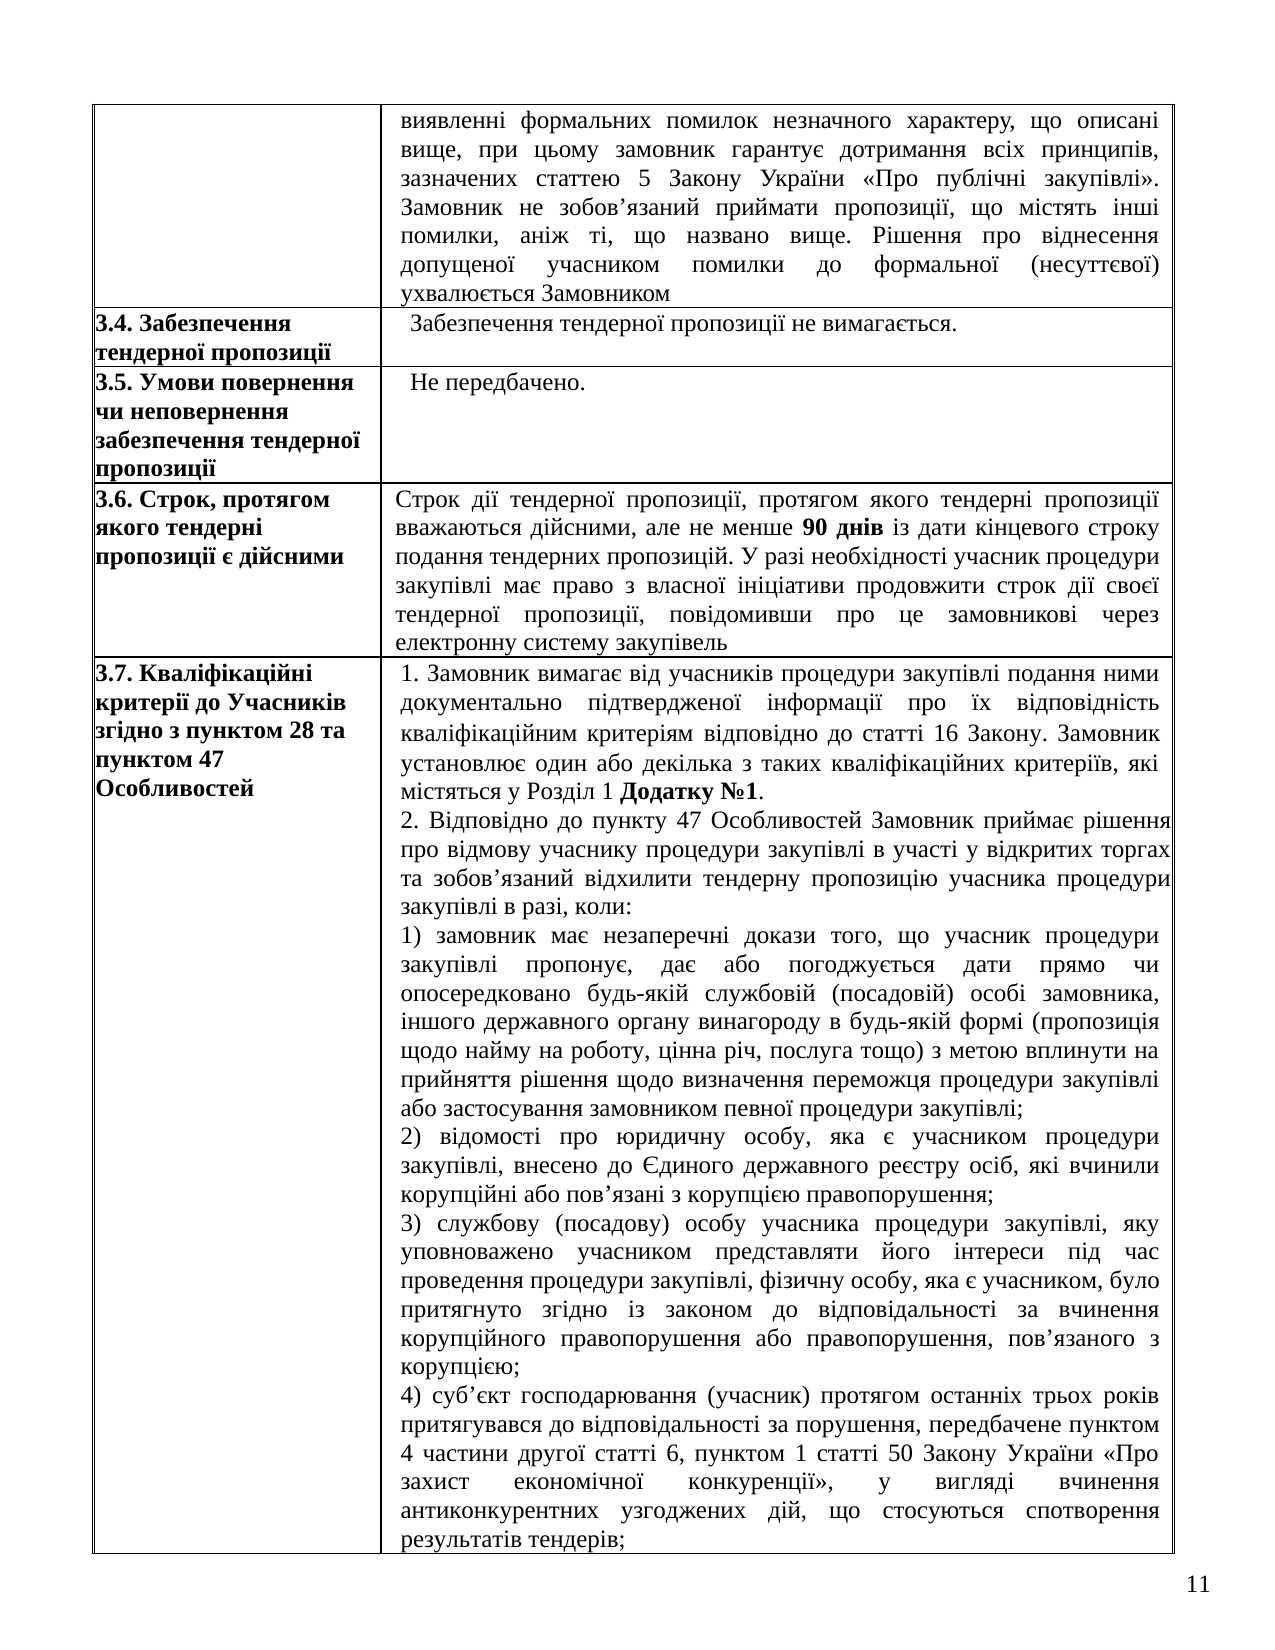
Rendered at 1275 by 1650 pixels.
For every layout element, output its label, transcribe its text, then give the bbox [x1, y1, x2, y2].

table_cell Забезпечення тендерної пропозиції не вимагається. [382, 308, 1172, 366]
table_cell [382, 105, 1172, 307]
table_cell 3.6. Строк, протягом якого тендерні пропозиції є дійсними [95, 484, 380, 656]
table_cell Строк дії тендерної пропозиції, протягом якого тендерні пропозиції вважаються дійсними, але не менше 90 днів із дати кінцевого строку подання тендерних пропозицій. У разі необхідності учасник процедури закупівлі має право з власної ініціативи продовжити строк дії своєї тендерної пропозиції, повідомивши про це замовникові через електронну систему закупівель [382, 484, 1172, 656]
table_cell 3.5. Умови повернення чи неповернення забезпечення тендерної пропозиції [95, 367, 380, 482]
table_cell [382, 658, 1172, 1553]
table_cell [95, 658, 380, 1553]
table_cell 3.4. Забезпечення тендерної пропозиції [95, 308, 380, 366]
table_cell Не передбачено. [382, 367, 1172, 482]
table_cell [95, 105, 380, 307]
